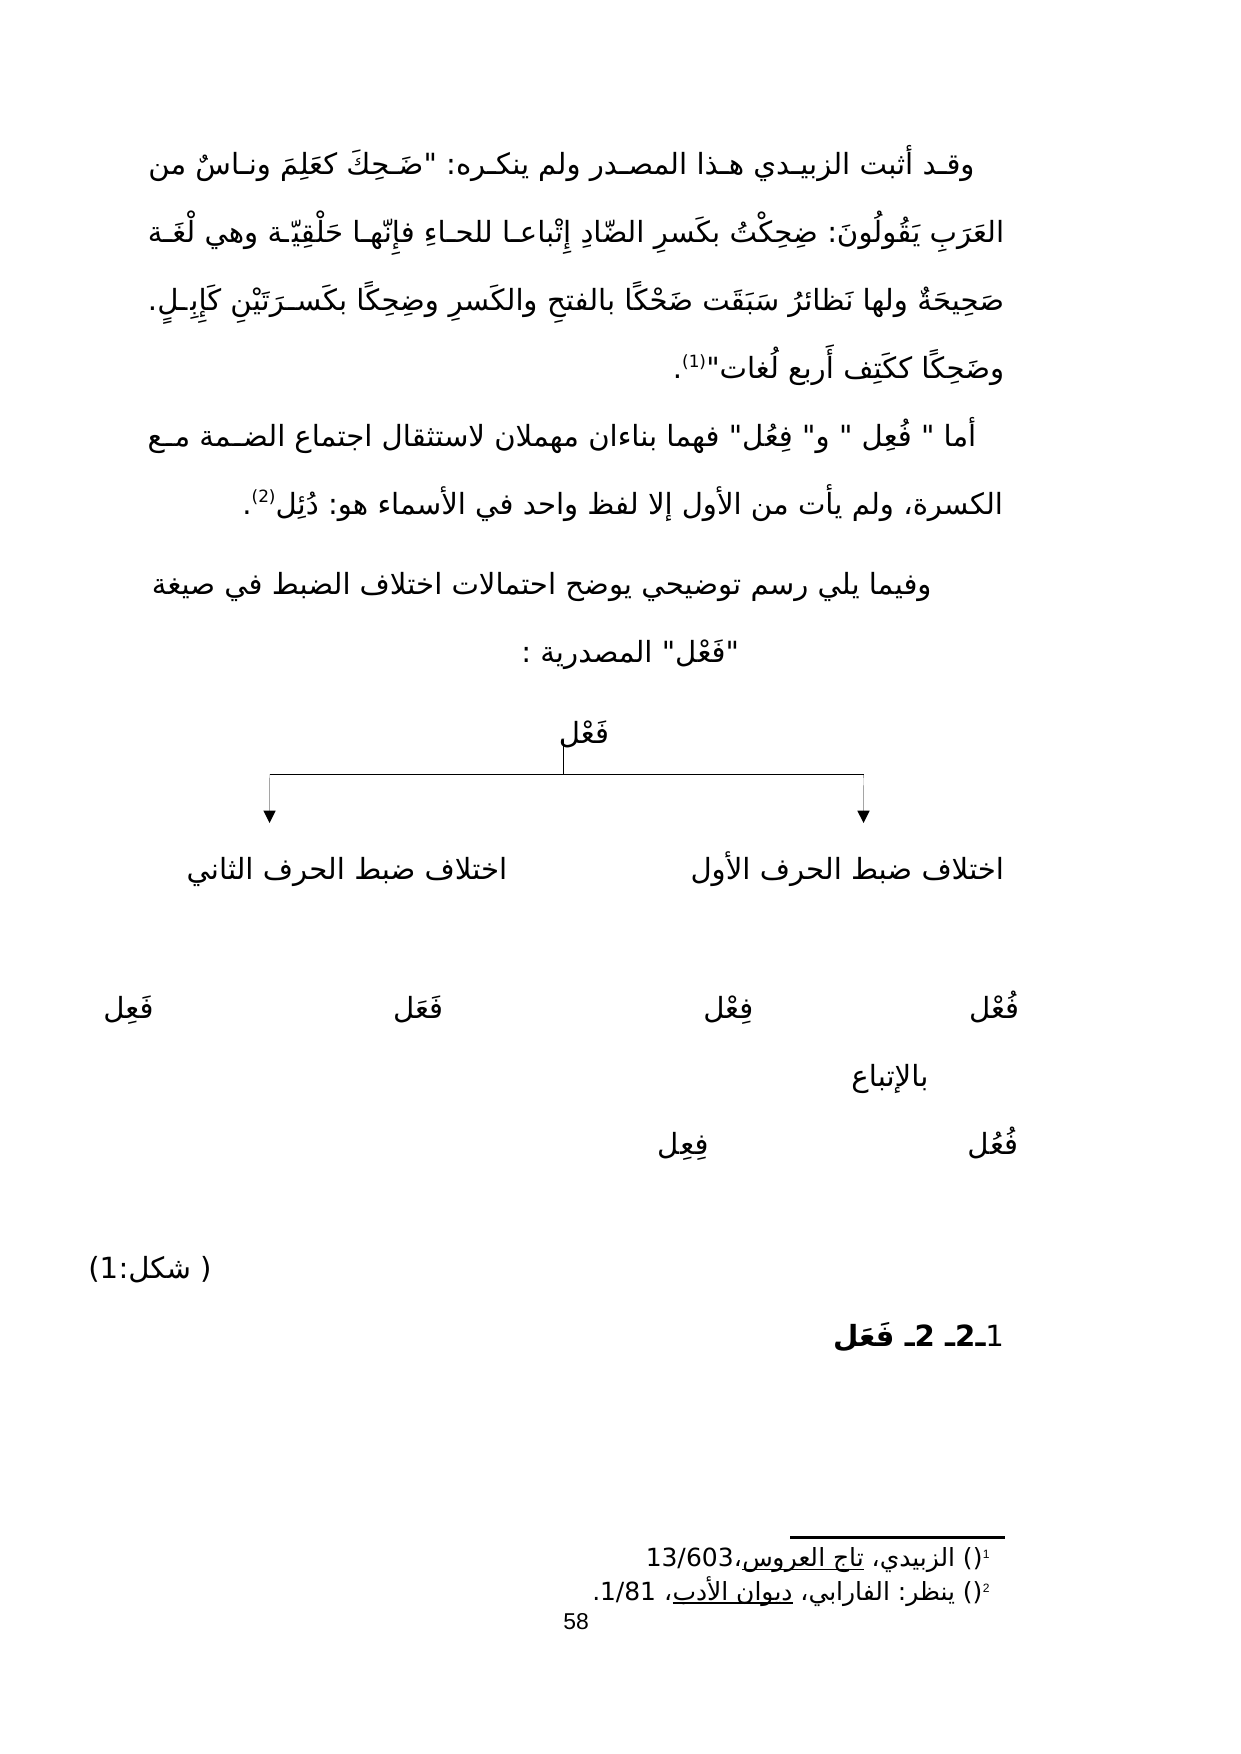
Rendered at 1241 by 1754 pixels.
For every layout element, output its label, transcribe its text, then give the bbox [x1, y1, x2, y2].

text بالإتباع [74, 1059, 974, 1093]
text وقد أثبت الزبيدي هذا المصدر ولم ينكره: "ضَحِكَ كعَلِمَ وناسٌ من العَرَبِ يَقُولُونَ: ضِحِكْتُ بكَسرِ الضّادِ إِتْباعا للحاءِ فإِنّها حَلْقِيّة وهي لْغَة صَحِيحَةٌ ولها نَظائرُ سَبَقَت ضَحْكًا بالفتحِ والكَسرِ وضِحِكًا بكَسرَتَيْنِ كَإِبِلٍ. وضَحِكًا ككَتِف أَربع لُغات"(). [148, 148, 1004, 385]
text ( شكل:1) [74, 1251, 1073, 1285]
text فَعْل [148, 716, 1103, 750]
text اختلاف ضبط الحرف الأول اختلاف ضبط الحرف الثاني [148, 852, 1004, 886]
text 1ـ2ـ 2ـ فَعَل [148, 1319, 1004, 1353]
text أما " فُعِل " و" فِعُل" فهما بناءان مهملان لاستثقال اجتماع الضمة مع الكسرة، ولم يأت من الأول إلا لفظ واحد في الأسماء هو: دُئِل(). [148, 419, 1004, 521]
text فُعُل فِعِل [74, 1127, 1073, 1161]
text فُعْل فِعْل فَعَل فَعِل [74, 992, 1019, 1026]
text وفيما يلي رسم توضيحي يوضح احتمالات اختلاف الضبط في صيغة "فَعْل" المصدرية : [148, 568, 1103, 669]
